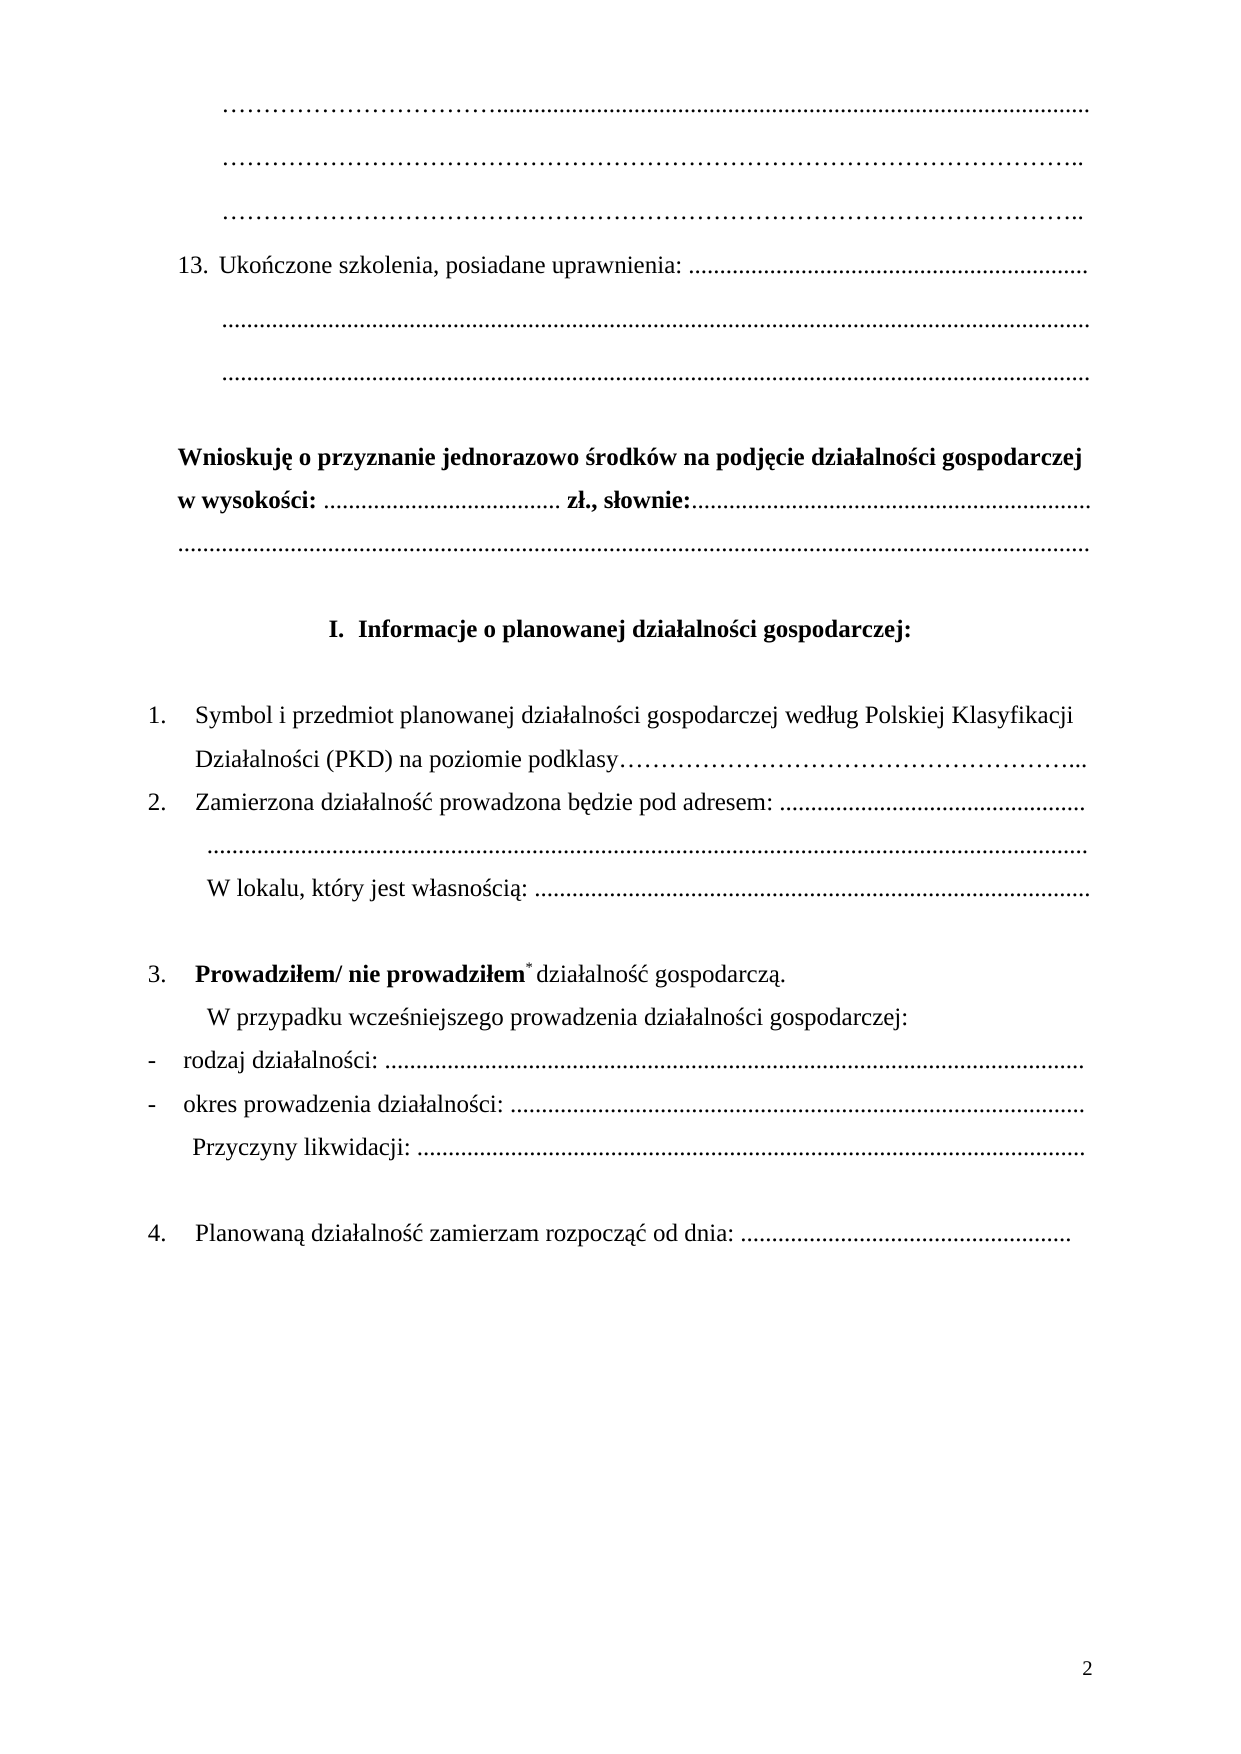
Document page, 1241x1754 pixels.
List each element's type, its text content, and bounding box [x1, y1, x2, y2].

text Przyczyny likwidacji: ........................................................................................................... [148, 1132, 1093, 1161]
text Wnioskuję o przyznanie jednorazowo środków na podjęcie działalności gospodarczej w wysokości: ...................................... zł., słownie:................................................................ [177, 442, 1093, 514]
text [177, 89, 1093, 117]
list Planowaną działalność zamierzam rozpocząć od dnia: ..................................................... [148, 1218, 1093, 1247]
text W przypadku wcześniejszego prowadzenia działalności gospodarczej: [165, 1002, 1093, 1031]
list rodzaj działalności: ................................................................................................................ [148, 1046, 1093, 1074]
text ........................................................................................................................................... [177, 357, 1093, 386]
text ………………………………………………………………………………………….. [177, 196, 1093, 225]
text W lokalu, który jest własnością: ......................................................................................... [165, 873, 1093, 902]
list Ukończone szkolenia, posiadane uprawnienia: ................................................................ [177, 250, 1093, 279]
list Zamierzona działalność prowadzona będzie pod adresem: ................................................. [148, 787, 1093, 816]
list okres prowadzenia działalności: ............................................................................................ [148, 1089, 1093, 1117]
text ………………………………………………………………………………………….. [177, 142, 1093, 171]
list Informacje o planowanej działalności gospodarczej: [148, 614, 1093, 643]
list Prowadziłem/ nie prowadziłem* działalność gospodarczą. [148, 959, 1093, 988]
text ........................................................................................................................................... [177, 304, 1093, 332]
text .................................................................................................................................................. [148, 528, 1093, 557]
text ............................................................................................................................................. [165, 830, 1093, 859]
list Symbol i przedmiot planowanej działalności gospodarczej według Polskiej Klasyfikacji Działalności (PKD) na poziomie podklasy………………………………………………... [148, 701, 1093, 772]
